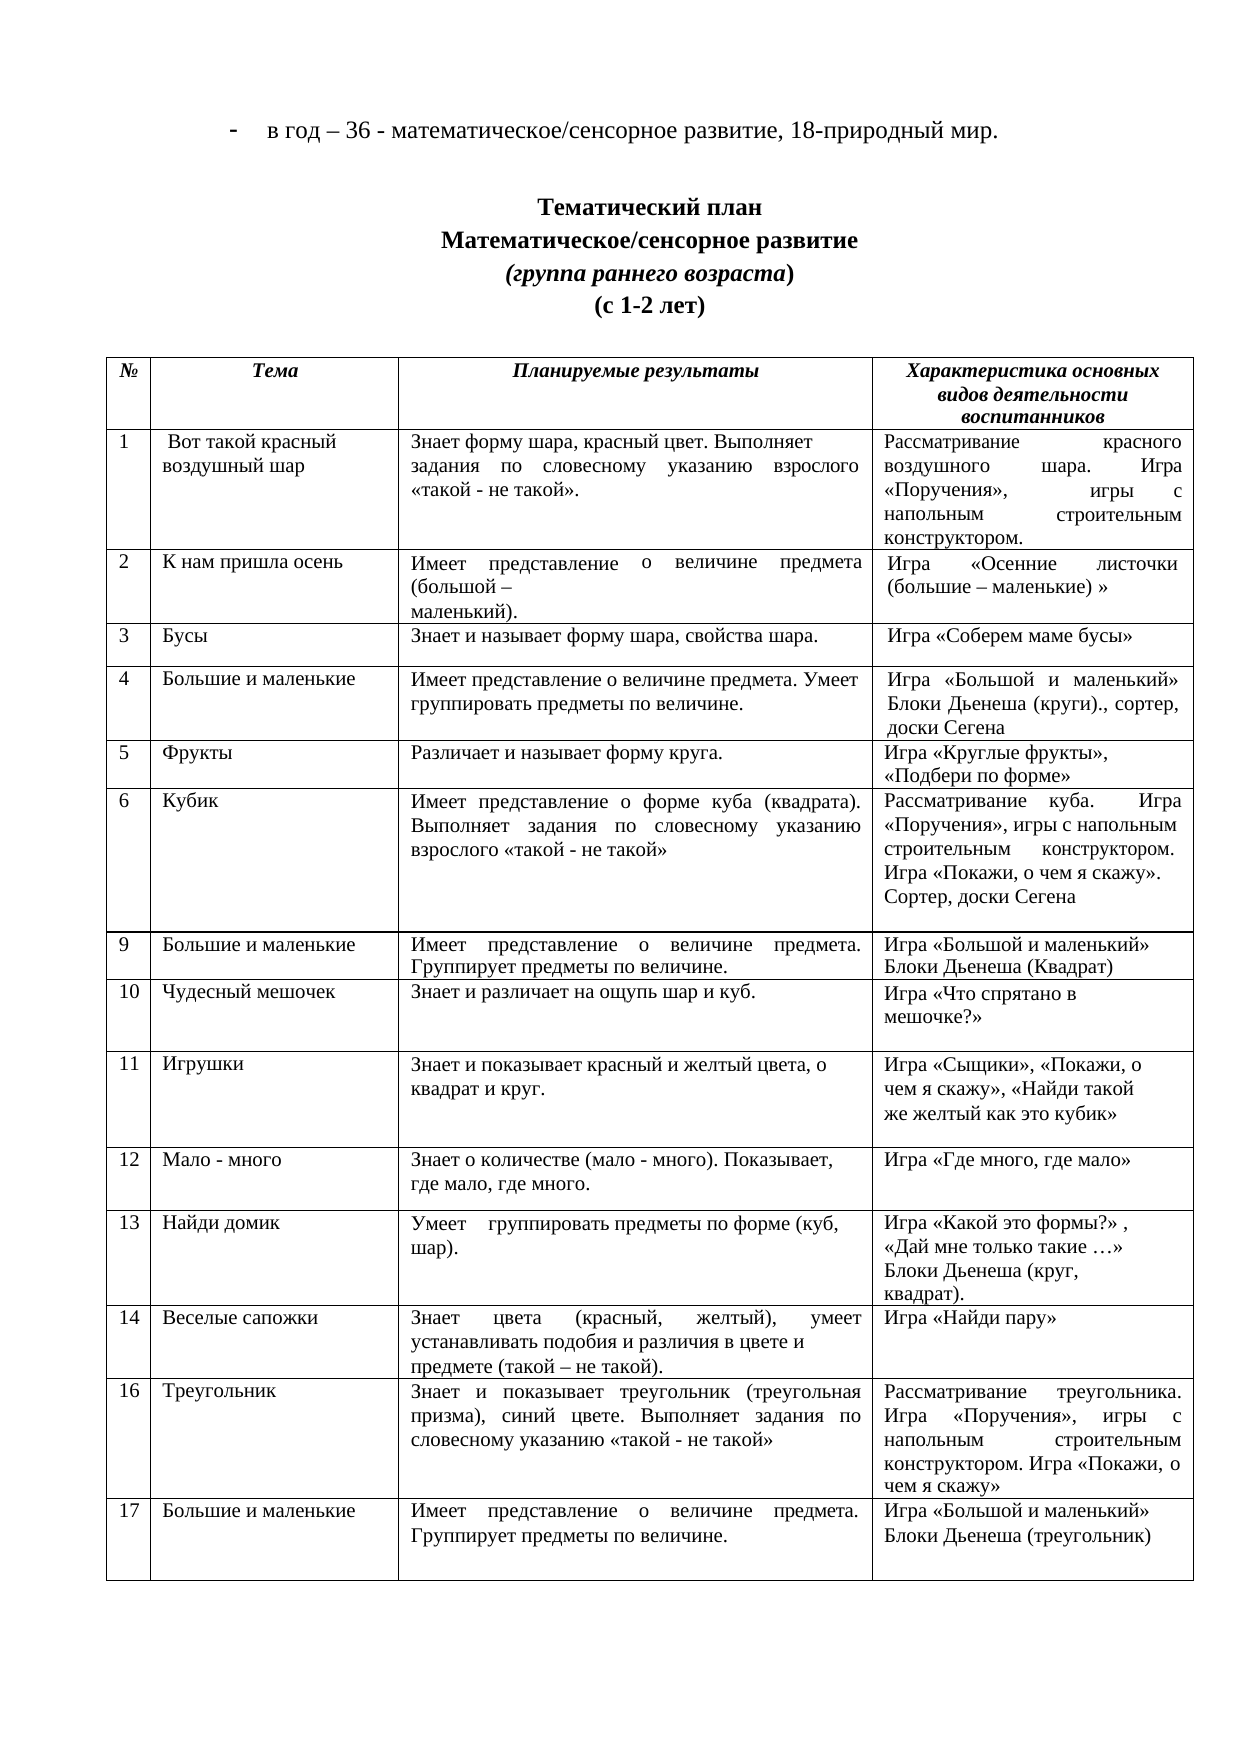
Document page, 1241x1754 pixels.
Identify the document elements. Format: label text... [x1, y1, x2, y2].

table_cell 13 [107, 1211, 150, 1305]
table_cell 14 [107, 1306, 150, 1378]
table_cell 5 [107, 741, 150, 788]
table_cell 10 [107, 980, 150, 1051]
table_cell Рассматривание треугольника. Игра «Поручения», игры с напольным строительным конструктором. Игра «Покажи, о чем я скажу» [873, 1379, 1193, 1497]
table_cell Треугольник [151, 1379, 398, 1497]
table_header Тема [151, 358, 398, 429]
table_cell Кубик [151, 789, 398, 931]
table_cell Игрушки [151, 1052, 398, 1147]
table_header Планируемые результаты [399, 358, 872, 429]
table_cell Имеет представление о величине предмета. Умеет группировать предметы по величине. [399, 667, 872, 740]
table_cell 17 [107, 1499, 150, 1579]
table_cell о [632, 550, 663, 623]
table_cell 1 [107, 430, 150, 549]
table_cell Имеет представление о форме куба (квадрата). Выполняет задания по словесному указанию взрослого «такой - не такой» [399, 789, 872, 931]
table_cell Различает и называет форму круга. [399, 741, 872, 788]
table_cell Знает форму шара, красный цвет. Выполняет задания по словесному указанию взрослого «такой - не такой». [399, 430, 872, 549]
table_cell Рассматривание воздушного «Поручения», напольным конструктором. [873, 430, 1033, 549]
table_cell Игра «Соберем маме бусы» [873, 624, 1193, 666]
table_cell 6 [107, 789, 150, 931]
table_cell Вот такой красный воздушный шар [151, 430, 398, 549]
table_cell Имеет представление (большой – маленький). [399, 550, 632, 623]
table_cell Игра «Большой и маленький» Блоки Дьенеша (треугольник) [873, 1499, 1193, 1579]
table_cell Игра «Сыщики», «Покажи, о чем я скажу», «Найди такой же желтый как это кубик» [873, 1052, 1193, 1147]
table_cell Фрукты [151, 741, 398, 788]
table_cell Знает и показывает красный и желтый цвета, о квадрат и круг. [399, 1052, 872, 1147]
table_cell Большие и маленькие [151, 1499, 398, 1579]
table_cell 4 [107, 667, 150, 740]
table_cell Знает и называет форму шара, свойства шара. [399, 624, 872, 666]
table_cell Игра «Большой и маленький» Блоки Дьенеша (круги)., сортер, доски Сегена [873, 667, 1193, 740]
table_cell Знает и различает на ощупь шар и куб. [399, 980, 872, 1051]
table_cell 11 [107, 1052, 150, 1147]
table_cell Большие и маленькие [151, 667, 398, 740]
table_cell Умеет группировать предметы по форме (куб, шар). [399, 1211, 872, 1305]
table_cell Мало - много [151, 1148, 398, 1209]
table_cell 9 [107, 933, 150, 979]
subtitle (с 1-2 лет) [494, 291, 805, 319]
table_cell Игра «Круглые фрукты», «Подбери по форме» [873, 741, 1193, 788]
list в год – 36 - математическое/сенсорное развитие, 18-природный мир. [229, 115, 1209, 144]
table_cell 2 [107, 550, 150, 623]
table_cell Имеет представление о величине предмета. Группирует предметы по величине. [399, 1499, 872, 1579]
table_cell Имеет представление о величине предмета. Группирует предметы по величине. [399, 933, 872, 979]
table_cell Рассматривание куба. Игра «Поручения», игры с напольным строительным конструктором. Игра «Покажи, о чем я скажу». Сортер, доски Сегена [873, 789, 1193, 931]
table_cell Игра «Какой это формы?» , «Дай мне только такие …» Блоки Дьенеша (круг, квадрат). [873, 1211, 1193, 1305]
table_cell Чудесный мешочек [151, 980, 398, 1051]
table_cell величине [663, 550, 768, 623]
table_cell Большие и маленькие [151, 933, 398, 979]
table_cell Игра «Большой и маленький» Блоки Дьенеша (Квадрат) [873, 933, 1193, 979]
table_header Характеристика основных видов деятельности воспитанников [873, 358, 1193, 429]
table_header № [107, 358, 150, 429]
table_cell красного шара. Игра игры с строительным [1033, 430, 1193, 549]
table_cell предмета [768, 550, 872, 623]
table_cell Игра «Где много, где мало» [873, 1148, 1193, 1209]
table_cell Знает о количестве (мало - много). Показывает, где мало, где много. [399, 1148, 872, 1209]
table_cell 12 [107, 1148, 150, 1209]
table_cell К нам пришла осень [151, 550, 398, 623]
table_cell Знает и показывает треугольник (треугольная призма), синий цвете. Выполняет задания по словесному указанию «такой - не такой» [399, 1379, 872, 1497]
table_cell Веселые сапожки [151, 1306, 398, 1378]
text Тематический план Математическое/сенсорное развитие (группа раннего возраста) [441, 192, 858, 287]
table_cell Знает цвета (красный, желтый), умеет устанавливать подобия и различия в цвете и предмете (такой – не такой). [399, 1306, 872, 1378]
table_cell Бусы [151, 624, 398, 666]
table_cell Игра «Что спрятано в мешочке?» [873, 980, 1193, 1051]
table_cell Игра «Найди пару» [873, 1306, 1193, 1378]
table_cell Игра «Осенние листочки (большие – маленькие) » [873, 550, 1193, 623]
table_cell 16 [107, 1379, 150, 1497]
table_cell Найди домик [151, 1211, 398, 1305]
table_cell 3 [107, 624, 150, 666]
